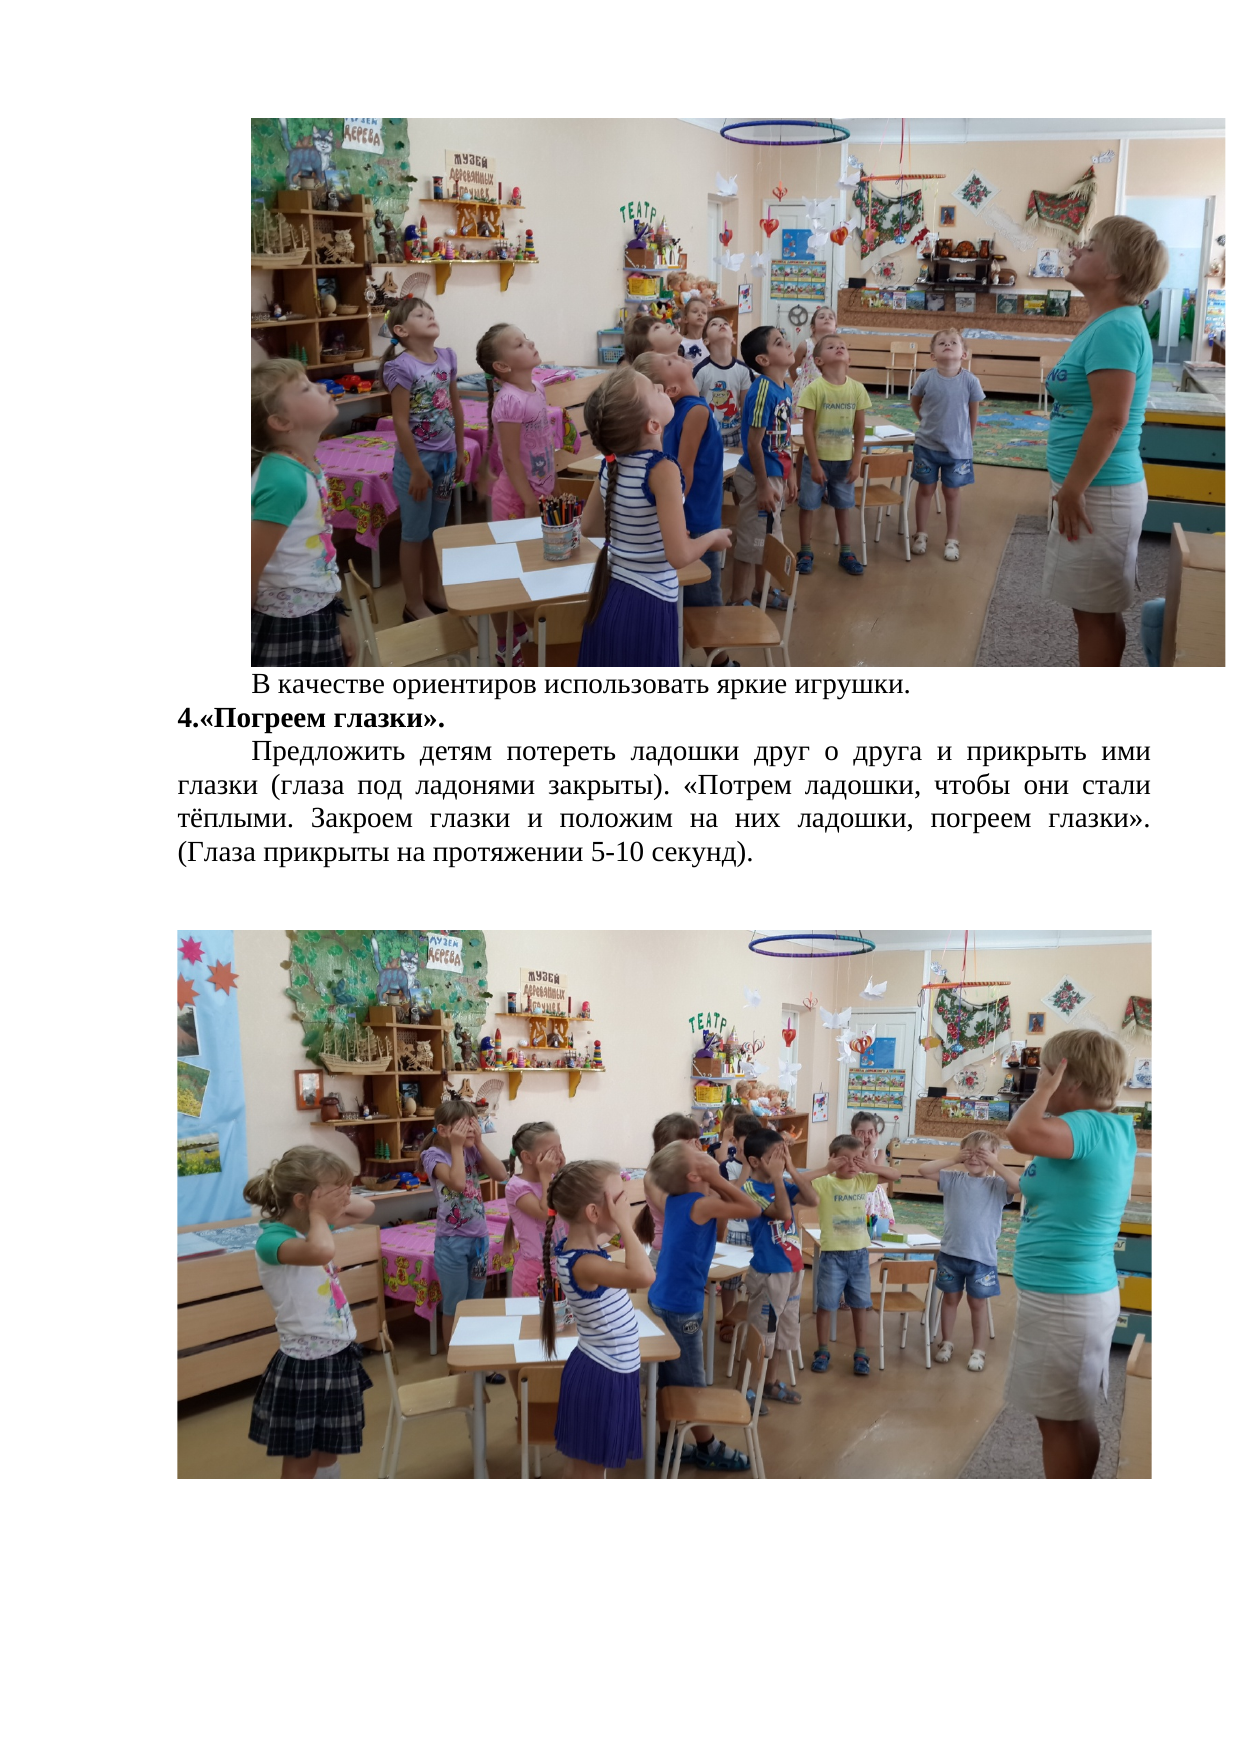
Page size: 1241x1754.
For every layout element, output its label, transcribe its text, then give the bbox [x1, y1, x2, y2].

picture [251, 118, 1226, 667]
text В качестве ориентиров использовать яркие игрушки. [177, 666, 1152, 700]
text 4.«Погреем глазки». [177, 700, 1152, 733]
text Предложить детям потереть ладошки друг о друга и прикрыть ими глазки (глаза под ладонями закрыты). «Потрем ладошки, чтобы они стали тёплыми. Закроем глазки и положим на них ладошки, погреем глазки». (Глаза прикрыты на протяжении 5-10 секунд). [177, 733, 1152, 868]
picture [177, 930, 1152, 1479]
